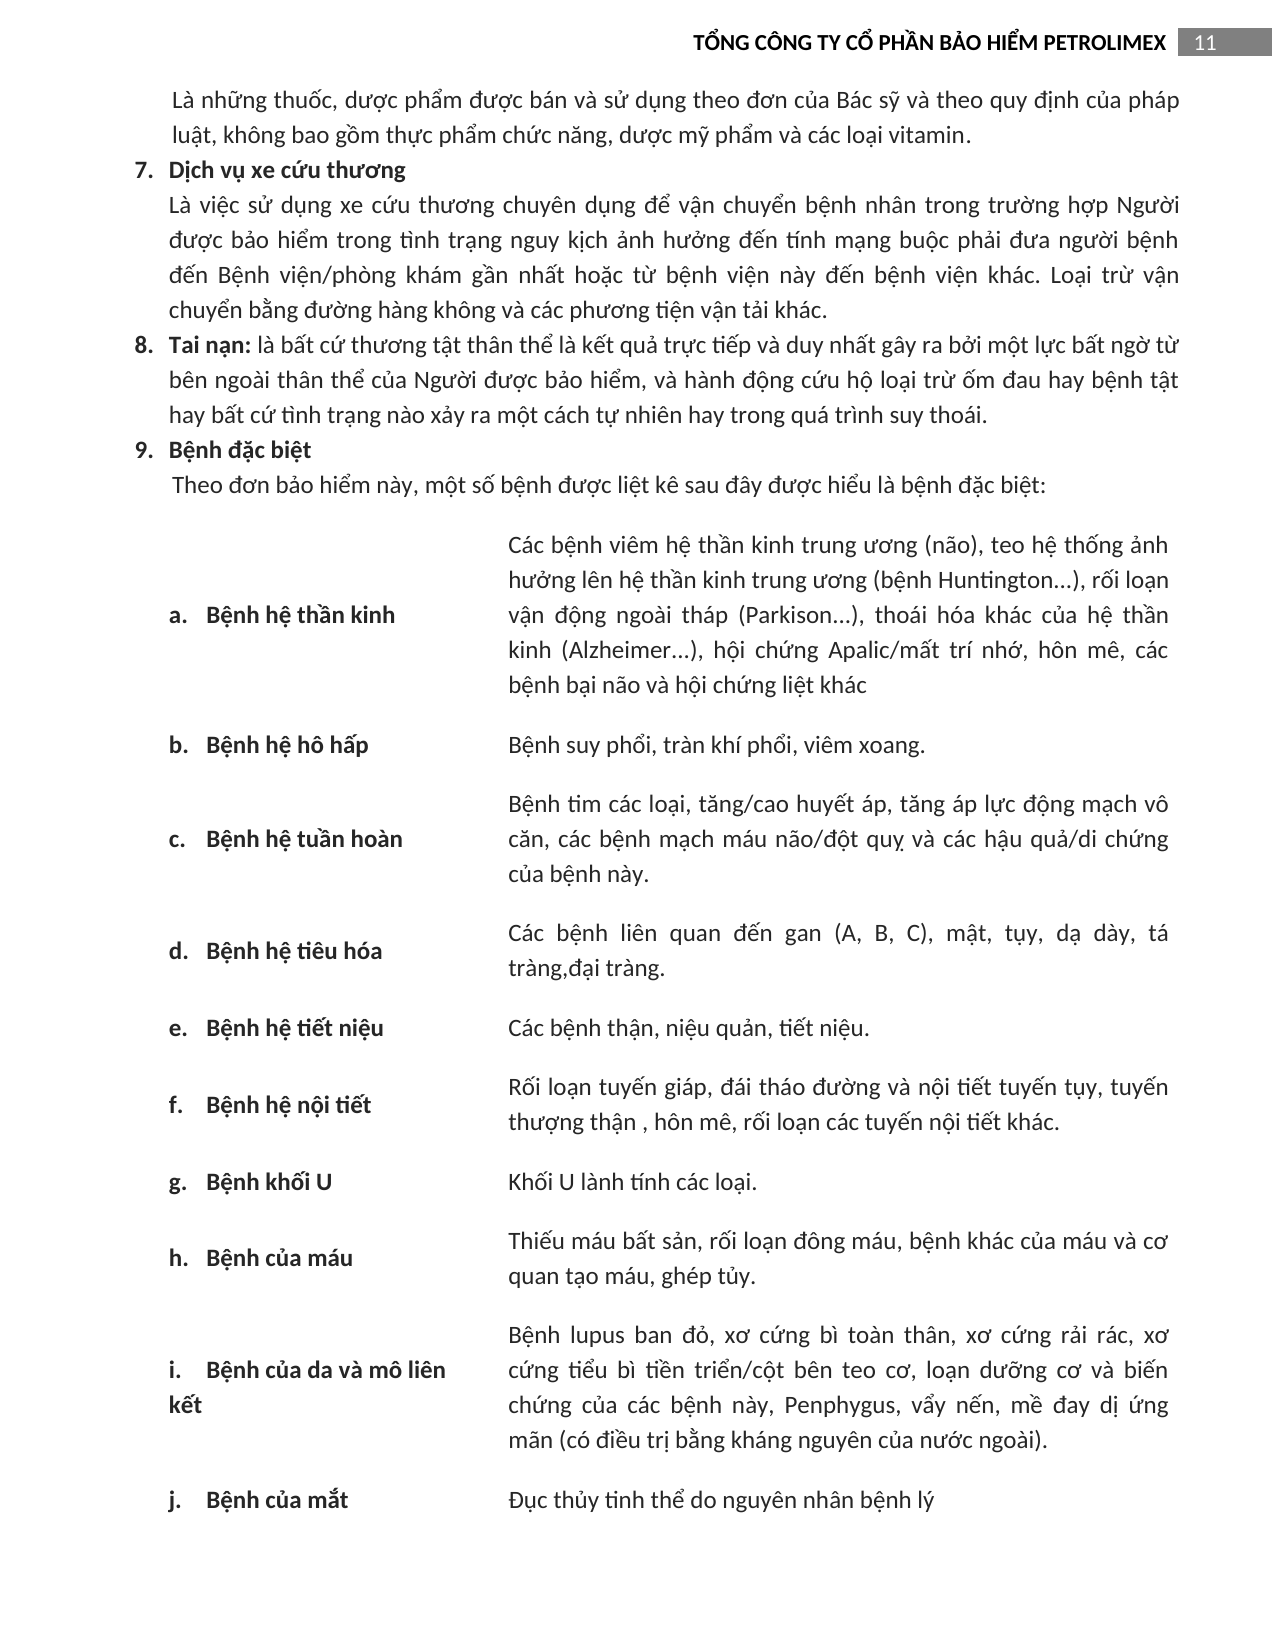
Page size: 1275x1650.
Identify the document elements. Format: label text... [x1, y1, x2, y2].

table_cell Bệnh lupus ban đỏ, xơ cứng bì toàn thân, xơ cứng rải rác, xơ cứng tiểu bì tiền triển/cột bên teo cơ, loạn dưỡng cơ và biến chứng của các bệnh này, Penphygus, vẩy nến, mề đay dị ứng mãn (có điều trị bằng kháng nguyên của nước ngoài). [459, 1307, 1181, 1471]
list Tai nạn: là bất cứ thương tật thân thể là kết quả trực tiếp và duy nhất gây ra bởi một lực bất ngờ từ bên ngoài thân thể của Người được bảo hiểm, và hành động cứu hộ loại trừ ốm đau hay bệnh tật hay bất cứ tình trạng nào xảy ra một cách tự nhiên hay trong quá trình suy thoái. [134, 329, 1181, 430]
table_cell Bệnh hệ nội tiết [120, 1059, 459, 1153]
table_header Bệnh hệ thần kinh [120, 517, 459, 716]
table_cell Bệnh suy phổi, tràn khí phổi, viêm xoang. [459, 716, 1181, 776]
table_cell Bệnh khối U [120, 1153, 459, 1212]
table_header Các bệnh viêm hệ thần kinh trung ương (não), teo hệ thống ảnh hưởng lên hệ thần kinh trung ương (bệnh Huntington...), rối loạn vận động ngoài tháp (Parkison...), thoái hóa khác của hệ thần kinh (Alzheimer...), hội chứng Apalic/mất trí nhớ, hôn mê, các bệnh bại não và hội chứng liệt khác [459, 517, 1181, 716]
text Là việc sử dụng xe cứu thương chuyên dụng để vận chuyển bệnh nhân trong trường hợp Người được bảo hiểm trong tình trạng nguy kịch ảnh hưởng đến tính mạng buộc phải đưa người bệnh đến Bệnh viện/phòng khám gần nhất hoặc từ bệnh viện này đến bệnh viện khác. Loại trừ vận chuyển bằng đường hàng không và các phương tiện vận tải khác. [169, 189, 1181, 325]
text Theo đơn bảo hiểm này, một số bệnh được liệt kê sau đây được hiểu là bệnh đặc biệt: [134, 469, 1181, 500]
list Dịch vụ xe cứu thương [134, 154, 1181, 185]
text Là những thuốc, dược phẩm được bán và sử dụng theo đơn của Bác sỹ và theo quy định của pháp luật, không bao gồm thực phẩm chức năng, dược mỹ phẩm và các loại vitamin. [172, 84, 1181, 150]
table_cell Bệnh tim các loại, tăng/cao huyết áp, tăng áp lực động mạch vô căn, các bệnh mạch máu não/đột quỵ và các hậu quả/di chứng của bệnh này. [459, 776, 1181, 905]
table_cell Thiếu máu bất sản, rối loạn đông máu, bệnh khác của máu và cơ quan tạo máu, ghép tủy. [459, 1213, 1181, 1307]
table_cell Các bệnh thận, niệu quản, tiết niệu. [459, 999, 1181, 1059]
table_cell Bệnh hệ tuần hoàn [120, 776, 459, 905]
table_cell Bệnh hệ hô hấp [120, 716, 459, 776]
table_cell Bệnh hệ tiết niệu [120, 999, 459, 1059]
table_cell Bệnh của máu [120, 1213, 459, 1307]
table_cell Bệnh hệ tiêu hóa [120, 905, 459, 999]
table_cell Rối loạn tuyến giáp, đái tháo đường và nội tiết tuyến tụy, tuyến thượng thận , hôn mê, rối loạn các tuyến nội tiết khác. [459, 1059, 1181, 1153]
table_cell Đục thủy tinh thể do nguyên nhân bệnh lý [459, 1471, 1181, 1531]
table_cell Các bệnh liên quan đến gan (A, B, C), mật, tụy, dạ dày, tá tràng,đại tràng. [459, 905, 1181, 999]
list Bệnh đặc biệt [134, 434, 1181, 465]
table_cell Bệnh của da và mô liên kết [120, 1307, 459, 1471]
table_cell Khối U lành tính các loại. [459, 1153, 1181, 1212]
table_cell Bệnh của mắt [120, 1471, 459, 1531]
